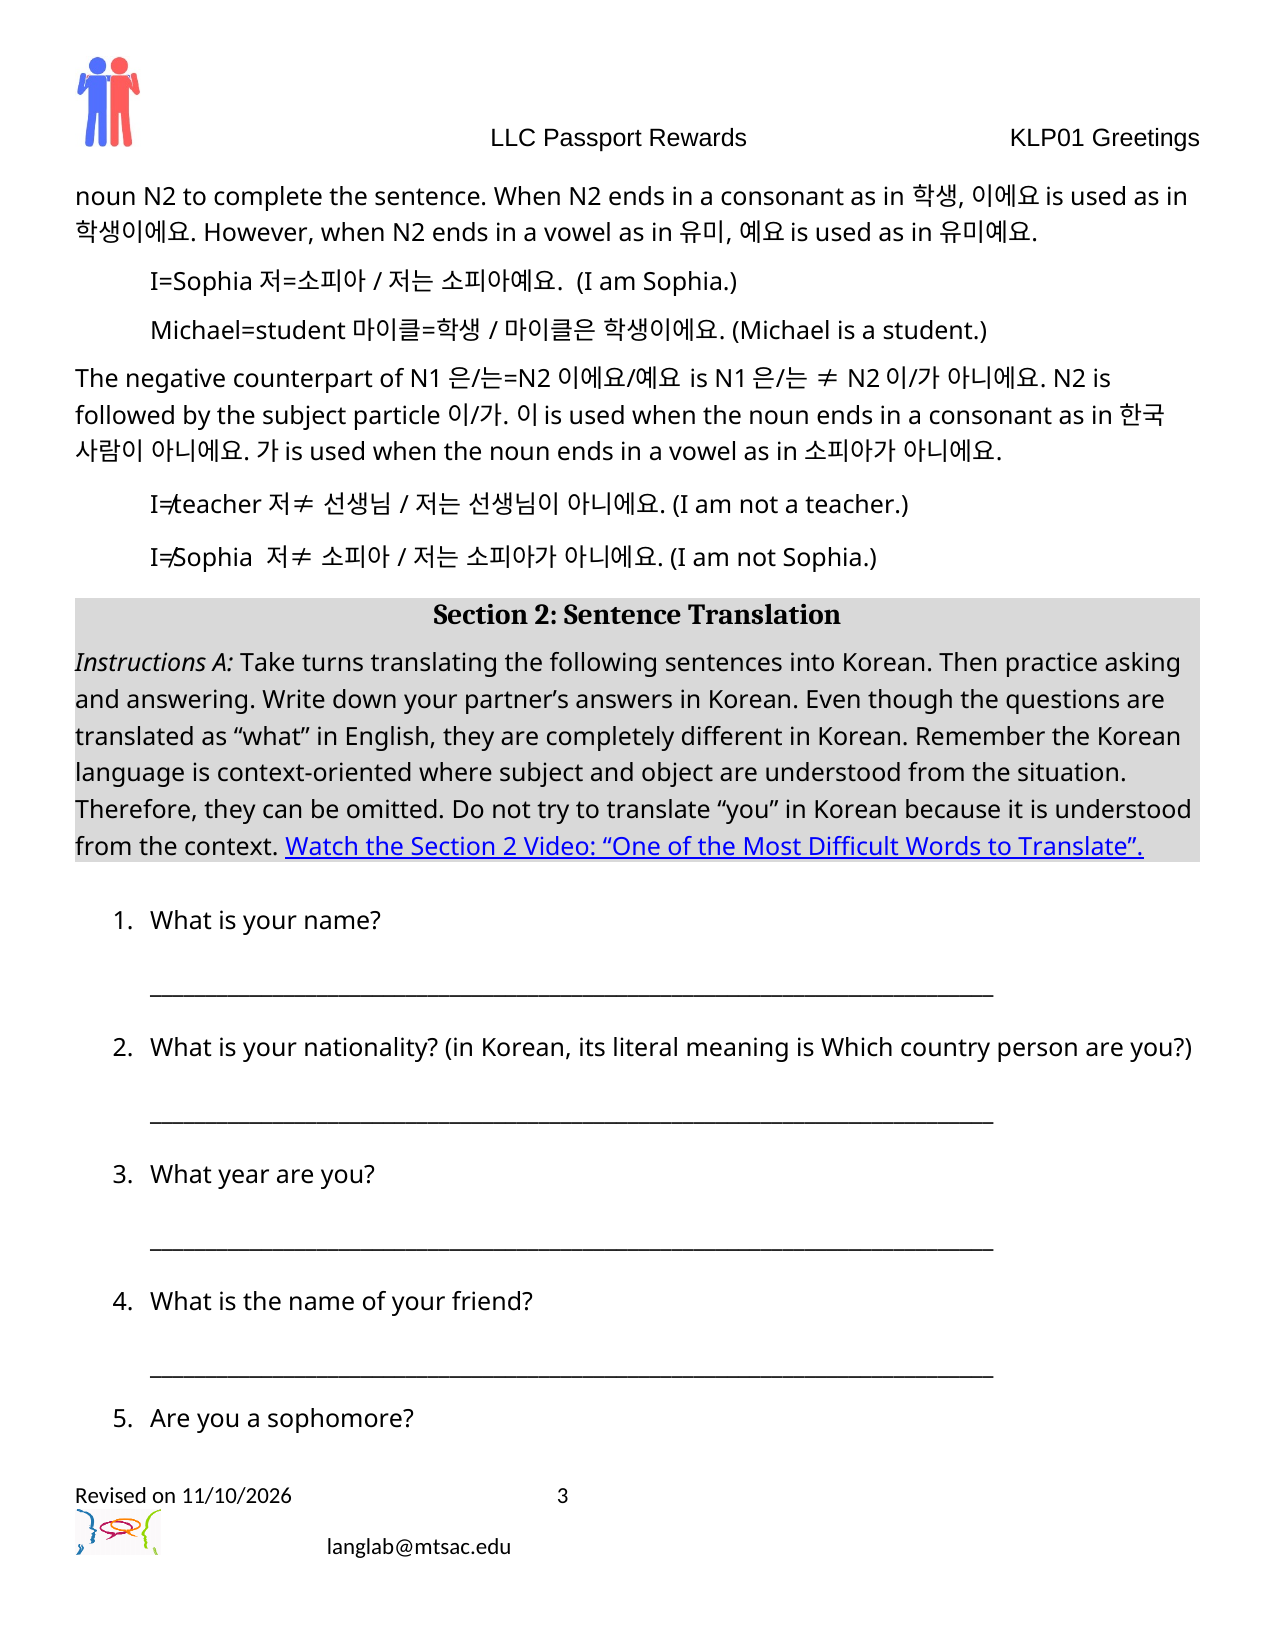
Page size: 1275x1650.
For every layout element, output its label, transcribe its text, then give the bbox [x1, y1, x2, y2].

text I=Sophia 저=소피아 / 저는 소피아예요. (I am Sophia.) [150, 261, 1200, 298]
picture [75, 1509, 161, 1555]
list Are you a sophomore? [112, 1401, 1200, 1435]
text ____________________________________________________________________________ [75, 1347, 1200, 1382]
text I≠teacher 저≠ 선생님 / 저는 선생님이 아니에요. (I am not a teacher.) [150, 484, 1200, 521]
text Instructions A: Take turns translating the following sentences into Korean. Then practice asking and answering. Write down your partner’s answers in Korean. Even though the questions are translated as “what” in English, they are completely different in Korean. Remember the Korean language is context-oriented where subject and object are understood from the situation. Therefore, they can be omitted. Do not try to translate “you” in Korean because it is understood from the context. Watch the Section 2 Video: “One of the Most Difficult Words to Translate”. [75, 644, 1200, 862]
list ____________________________________________________________________________ [150, 1220, 1200, 1254]
list What is your name? [112, 903, 1200, 937]
text Michael=student 마이클=학생 / 마이클은 학생이에요. (Michael is a student.) [150, 310, 1200, 346]
list What is the name of your friend? [112, 1284, 1200, 1318]
list ____________________________________________________________________________ [150, 1093, 1200, 1127]
text The negative counterpart of N1은/는=N2 이에요/예요 is N1은/는 ≠ N2이/가 아니에요. N2 is followed by the subject particle 이/가. 이is used when the noun ends in a consonant as in 한국 사람이 아니에요. 가is used when the noun ends in a vowel as in 소피아가 아니에요. [75, 359, 1200, 468]
picture [75, 56, 141, 147]
list What is your nationality? (in Korean, its literal meaning is Which country person are you?) [112, 1030, 1200, 1064]
list What year are you? [112, 1157, 1200, 1191]
list ____________________________________________________________________________ [150, 966, 1200, 1000]
text I≠Sophia 저≠ 소피아 / 저는 소피아가 아니에요. (I am not Sophia.) [150, 537, 1200, 573]
subtitle Section 2: Sentence Translation [75, 598, 1200, 632]
